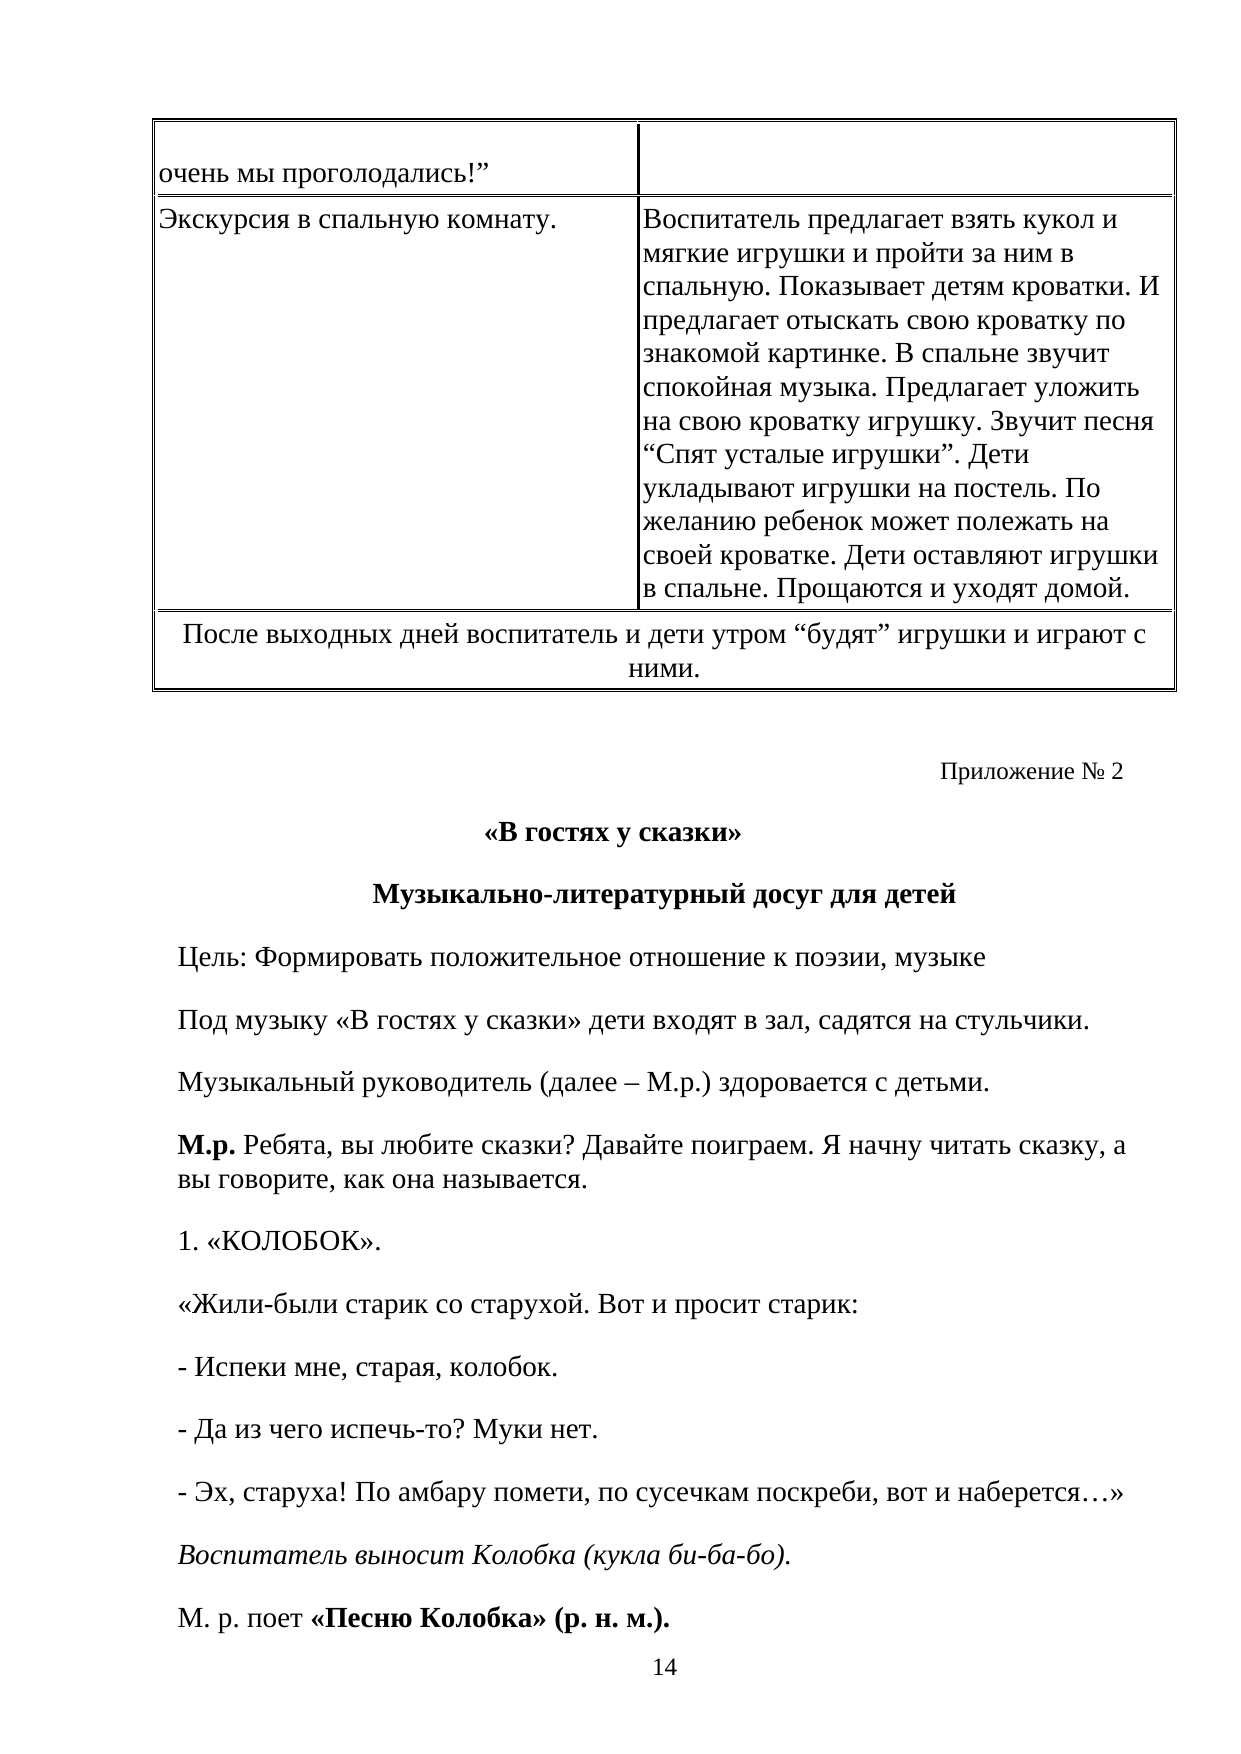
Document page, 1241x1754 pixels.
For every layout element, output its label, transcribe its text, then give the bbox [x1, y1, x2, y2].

text М.р. Ребята, вы любите сказки? Давайте поиграем. Я начну читать сказку, а вы говорите, как она называется. [177, 1127, 1152, 1194]
table_cell После выходных дней воспитатель и дети утром “будят” игрушки и играют с ними. [155, 609, 1174, 688]
table_cell Воспитатель предлагает взять кукол и мягкие игрушки и пройти за ним в спальную. Показывает детям кроватки. И предлагает отыскать свою кроватку по знакомой картинке. В спальне звучит спокойная музыка. Предлагает уложить на свою кроватку игрушку. Звучит песня “Спят усталые игрушки”. Дети укладывают игрушки на постель. По желанию ребенок может полежать на своей кроватке. Дети оставляют игрушки в спальне. Прощаются и уходят домой. [640, 194, 1174, 608]
text Воспитатель выносит Колобка (кукла би-ба-бо). [177, 1537, 1152, 1571]
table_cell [155, 120, 638, 193]
text Цель: Формировать положительное отношение к поэзии, музыке [177, 939, 1152, 973]
text - Да из чего испечь-то? Муки нет. [177, 1412, 1152, 1445]
text Приложение № 2 [177, 756, 1152, 784]
text Под музыку «В гостях у сказки» дети входят в зал, садятся на стульчики. [177, 1002, 1152, 1035]
text «Жили-были старик со старухой. Вот и просит старик: [177, 1286, 1152, 1320]
subtitle «В гостях у сказки» [177, 814, 1152, 847]
text - Испеки мне, старая, колобок. [177, 1349, 1152, 1382]
subtitle Музыкально-литературный досуг для детей [177, 876, 1152, 910]
text Музыкальный руководитель (далее – М.р.) здоровается с детьми. [177, 1064, 1152, 1098]
text - Эх, старуха! По амбару помети, по сусечкам поскреби, вот и наберется…» [177, 1474, 1152, 1508]
table_cell Экскурсия в спальную комнату. [155, 194, 637, 608]
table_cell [638, 122, 1174, 193]
text М. р. поет «Песню Колобка» (р. н. м.). [177, 1600, 1152, 1633]
text 1. «КОЛОБОК». [177, 1223, 1152, 1257]
